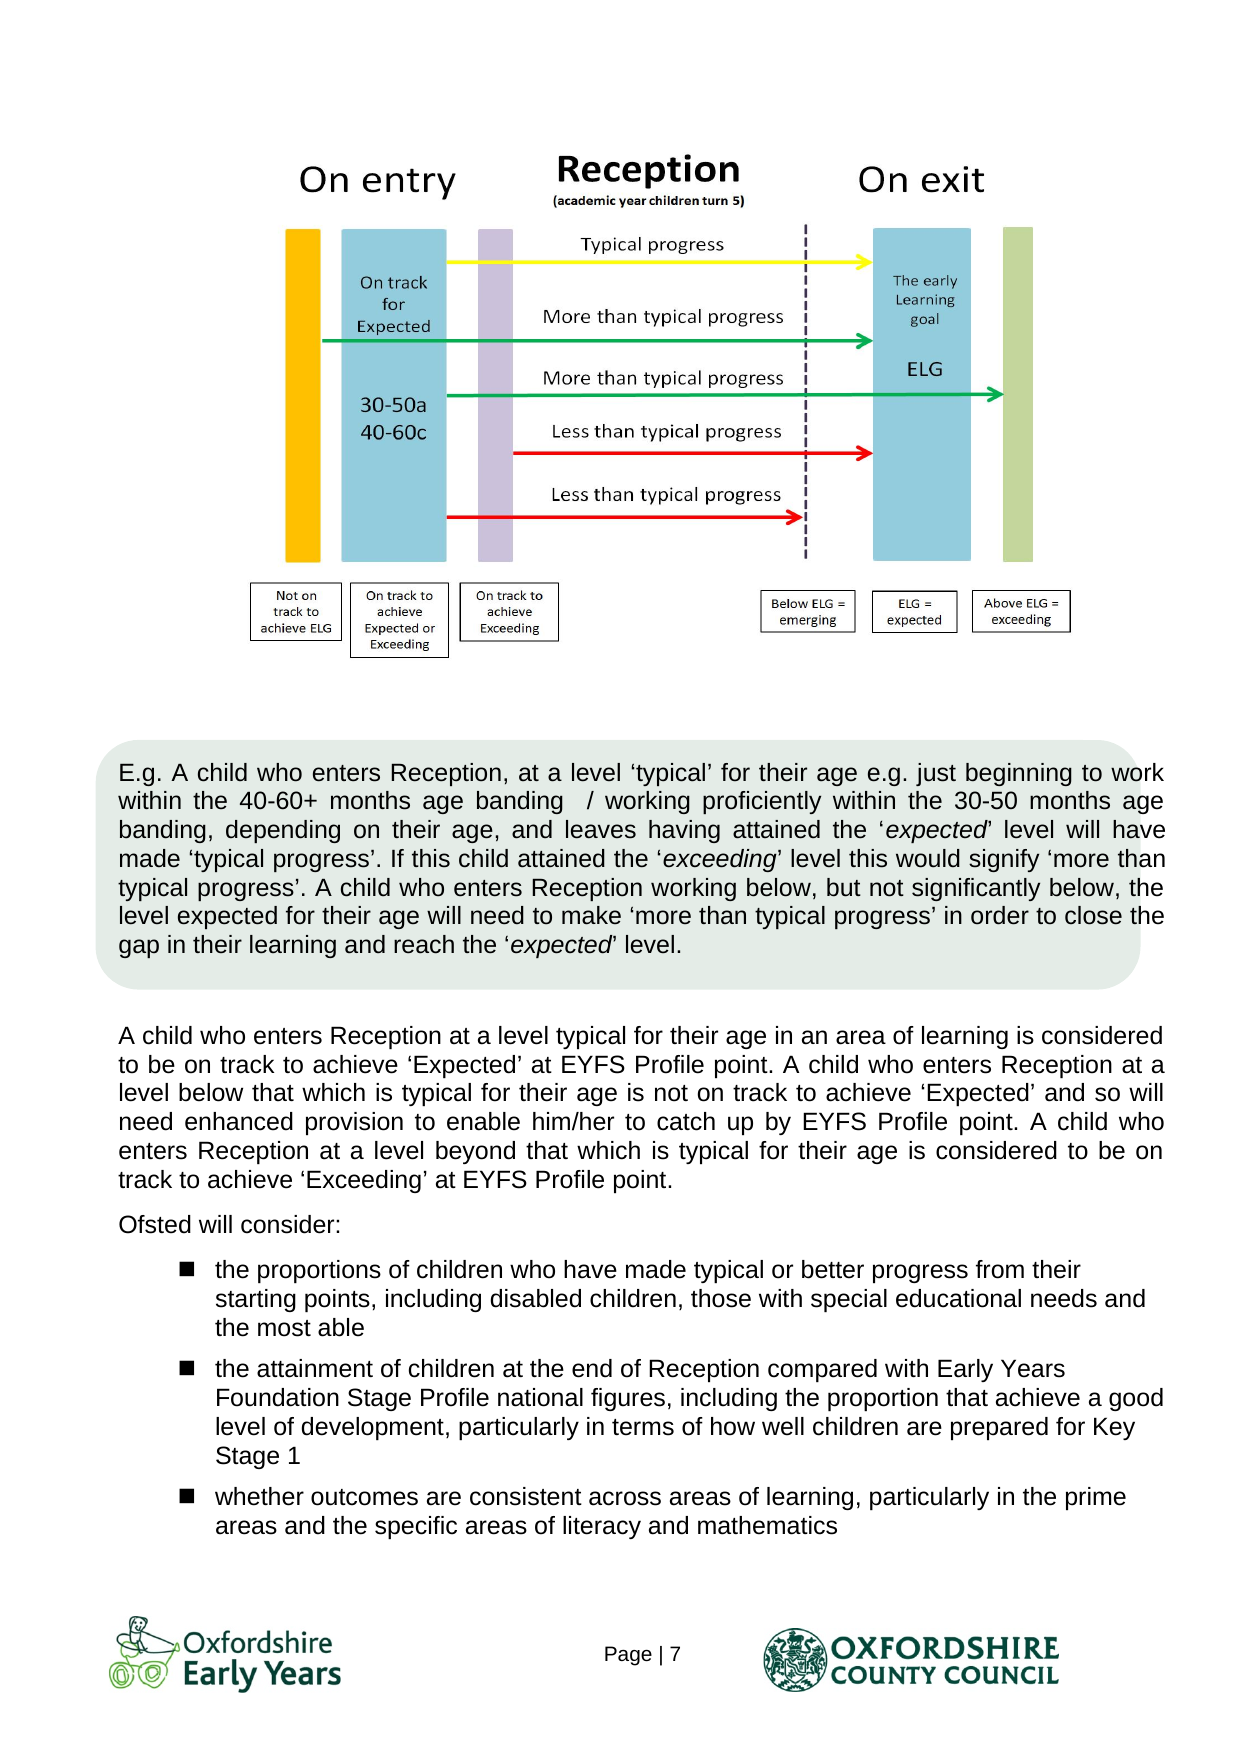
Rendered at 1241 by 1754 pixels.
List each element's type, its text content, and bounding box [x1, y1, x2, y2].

text whether outcomes are consistent across areas of learning, particularly in the prime areas and the specific areas of literacy and mathematics [177, 1482, 1167, 1539]
picture [108, 1616, 341, 1693]
text the proportions of children who have made typical or better progress from their starting points, including disabled children, those with special educational needs and the most able [177, 1255, 1167, 1342]
text Ofsted will consider: [118, 1210, 1167, 1239]
text E.g. A child who enters Reception, at a level ‘typical’ for their age e.g. just beginning to work within the 40-60+ months age banding / working proficiently within the 30-50 months age banding, depending on their age, and leaves having attained the ‘expected’ level will have made ‘typical progress’. If this child attained the ‘exceeding’ level this would signify ‘more than typical progress’. A child who enters Reception working below, but not significantly below, the level expected for their age will need to make ‘more than typical progress’ in order to close the gap in their learning and reach the ‘expected’ level. [118, 757, 1167, 959]
text the attainment of children at the end of Reception compared with Early Years Foundation Stage Profile national figures, including the proportion that achieve a good level of development, particularly in terms of how well children are prepared for Key Stage 1 [177, 1354, 1167, 1469]
text A child who enters Reception at a level typical for their age in an area of learning is considered to be on track to achieve ‘Expected’ at EYFS Profile point. A child who enters Reception at a level below that which is typical for their age is not on track to achieve ‘Expected’ and so will need enhanced provision to enable him/her to catch up by EYFS Profile point. A child who enters Reception at a level beyond that which is typical for their age is considered to be on track to achieve ‘Exceeding’ at EYFS Profile point. [118, 1021, 1167, 1193]
picture [198, 103, 1086, 713]
picture [763, 1628, 1059, 1692]
